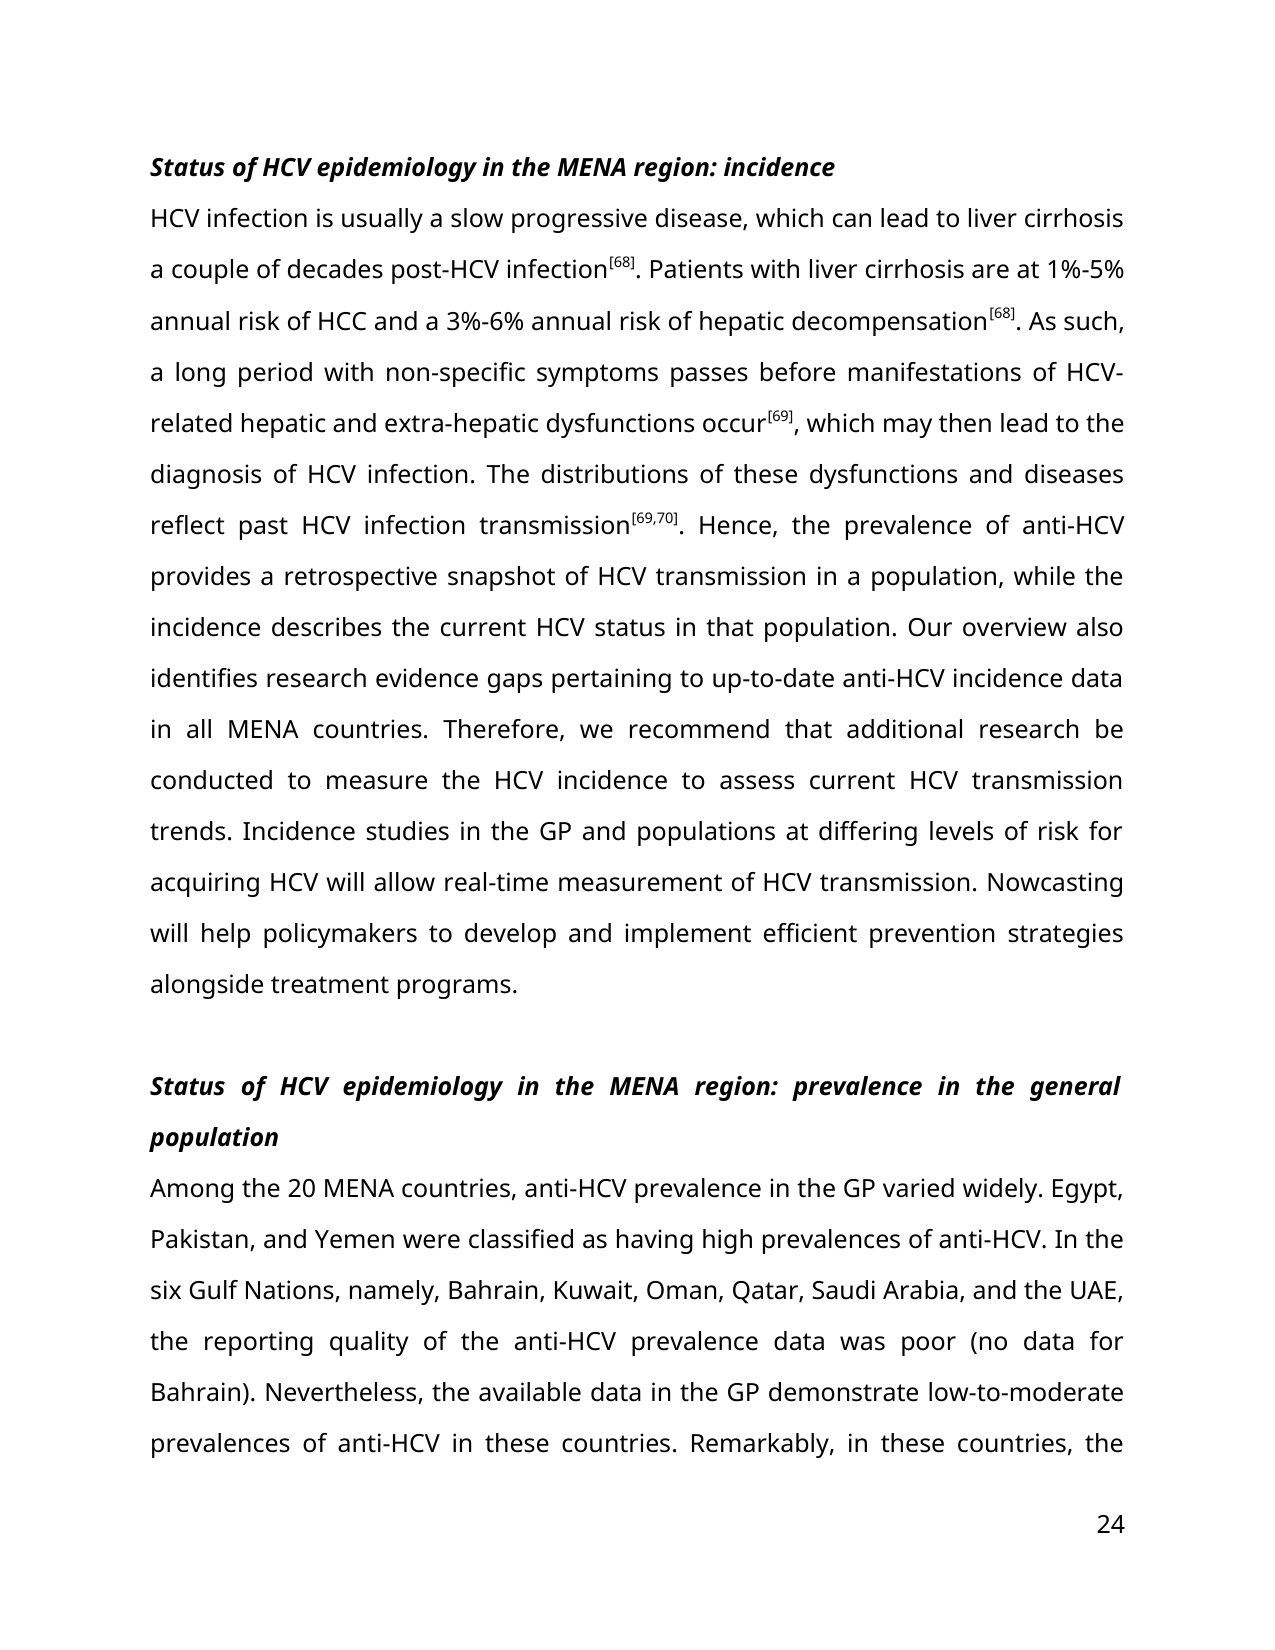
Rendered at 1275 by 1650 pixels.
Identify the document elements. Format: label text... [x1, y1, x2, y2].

subtitle Status of HCV epidemiology in the MENA region: incidence [150, 150, 1125, 184]
text HCV infection is usually a slow progressive disease, which can lead to liver cirrhosis a couple of decades post-HCV infection[68]. Patients with liver cirrhosis are at 1%-5% annual risk of HCC and a 3%-6% annual risk of hepatic decompensation[68]. As such, a long period with non-specific symptoms passes before manifestations of HCV-related hepatic and extra-hepatic dysfunctions occur[69], which may then lead to the diagnosis of HCV infection. The distributions of these dysfunctions and diseases reflect past HCV infection transmission[69,70]. Hence, the prevalence of anti-HCV provides a retrospective snapshot of HCV transmission in a population, while the incidence describes the current HCV status in that population. Our overview also identifies research evidence gaps pertaining to up-to-date anti-HCV incidence data in all MENA countries. Therefore, we recommend that additional research be conducted to measure the HCV incidence to assess current HCV transmission trends. Incidence studies in the GP and populations at differing levels of risk for acquiring HCV will allow real-time measurement of HCV transmission. Nowcasting will help policymakers to develop and implement efficient prevention strategies alongside treatment programs. [150, 201, 1125, 1001]
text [150, 1171, 1125, 1460]
subtitle Status of HCV epidemiology in the MENA region: prevalence in the general population [150, 1069, 1125, 1154]
